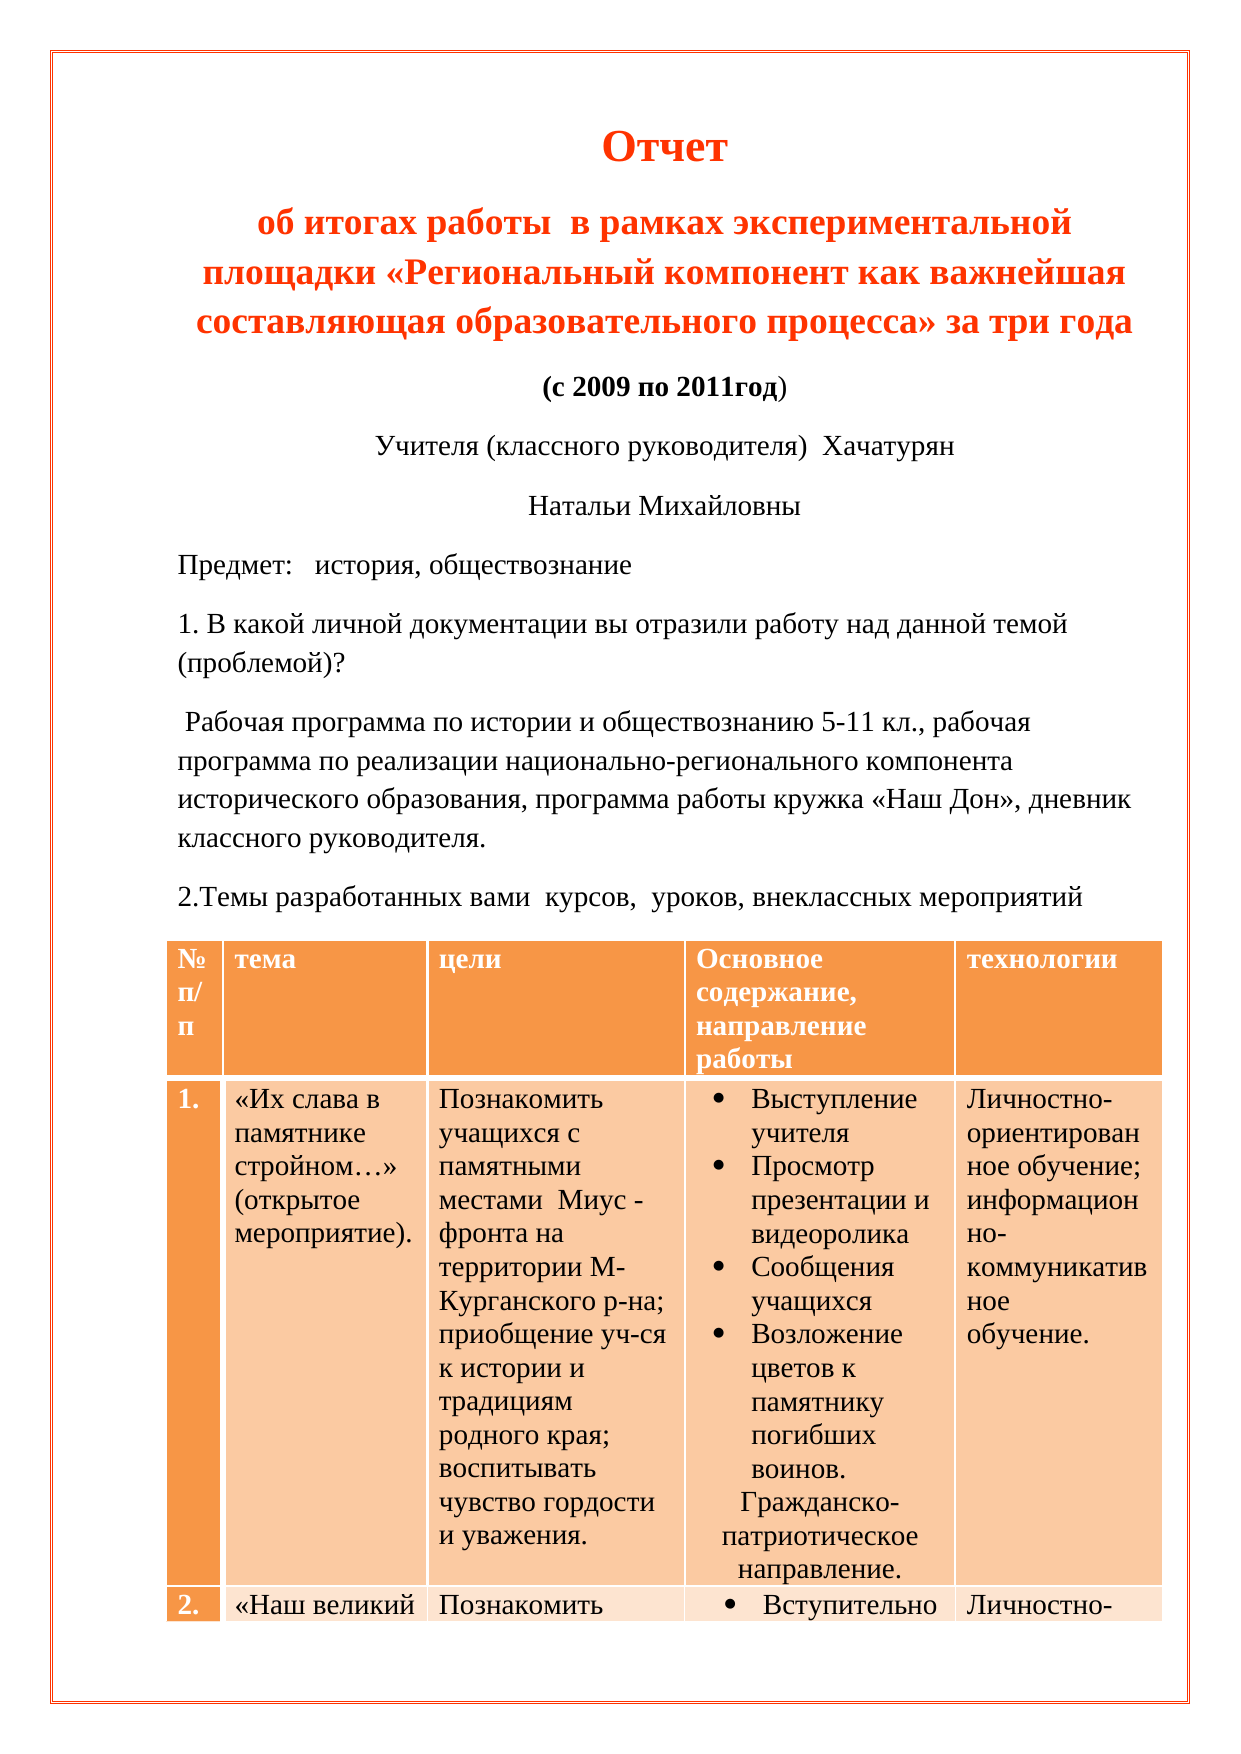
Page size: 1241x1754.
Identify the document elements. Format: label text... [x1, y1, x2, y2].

text Учителя (классного руководителя) Хачатурян [177, 428, 1152, 462]
table_header № п/п [167, 941, 222, 1075]
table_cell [226, 1587, 427, 1621]
table_header тема [224, 941, 426, 1075]
table_cell Выступление учителя Просмотр презентации и видеоролика Сообщения учащихся Возложение цветов к памятнику погибших воинов. Гражданско-патриотическое направление. [686, 1081, 954, 1585]
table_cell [956, 1587, 1162, 1621]
table_cell 1. [167, 1081, 220, 1585]
table_header Основное содержание, направление работы [686, 941, 954, 1075]
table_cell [685, 1587, 955, 1621]
table_header технологии [956, 941, 1162, 1075]
text об итогах работы в рамках экспериментальной площадки «Региональный компонент как важнейшая составляющая образовательного процесса» за три года [177, 199, 1152, 342]
table_cell Личностно-ориентированное обучение; информационно-коммуникативное обучение. [956, 1081, 1162, 1585]
text (с 2009 по 2011год) [177, 369, 1152, 403]
text Рабочая программа по истории и обществознанию 5-11 кл., рабочая программа по реализации национально-регионального компонента исторического образования, программа работы кружка «Наш Дон», дневник классного руководителя. [177, 704, 1152, 854]
text 2.Темы разработанных вами курсов, уроков, внеклассных мероприятий [177, 879, 1152, 913]
table_cell «Их слава в памятнике стройном…» (открытое мероприятие). [226, 1081, 426, 1585]
text Натальи Михайловны [177, 488, 1152, 521]
table_header цели [429, 941, 684, 1075]
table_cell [428, 1587, 684, 1621]
text 1. В какой личной документации вы отразили работу над данной темой (проблемой)? [177, 607, 1152, 679]
table_cell Познакомить учащихся с памятными местами Миус - фронта на территории М-Курганского р-на; приобщение уч-ся к истории и традициям родного края; воспитывать чувство гордости и уважения. [429, 1081, 684, 1585]
table_cell 2. [167, 1587, 220, 1621]
text Предмет: история, обществознание [177, 547, 1152, 581]
text Отчет [177, 118, 1152, 171]
